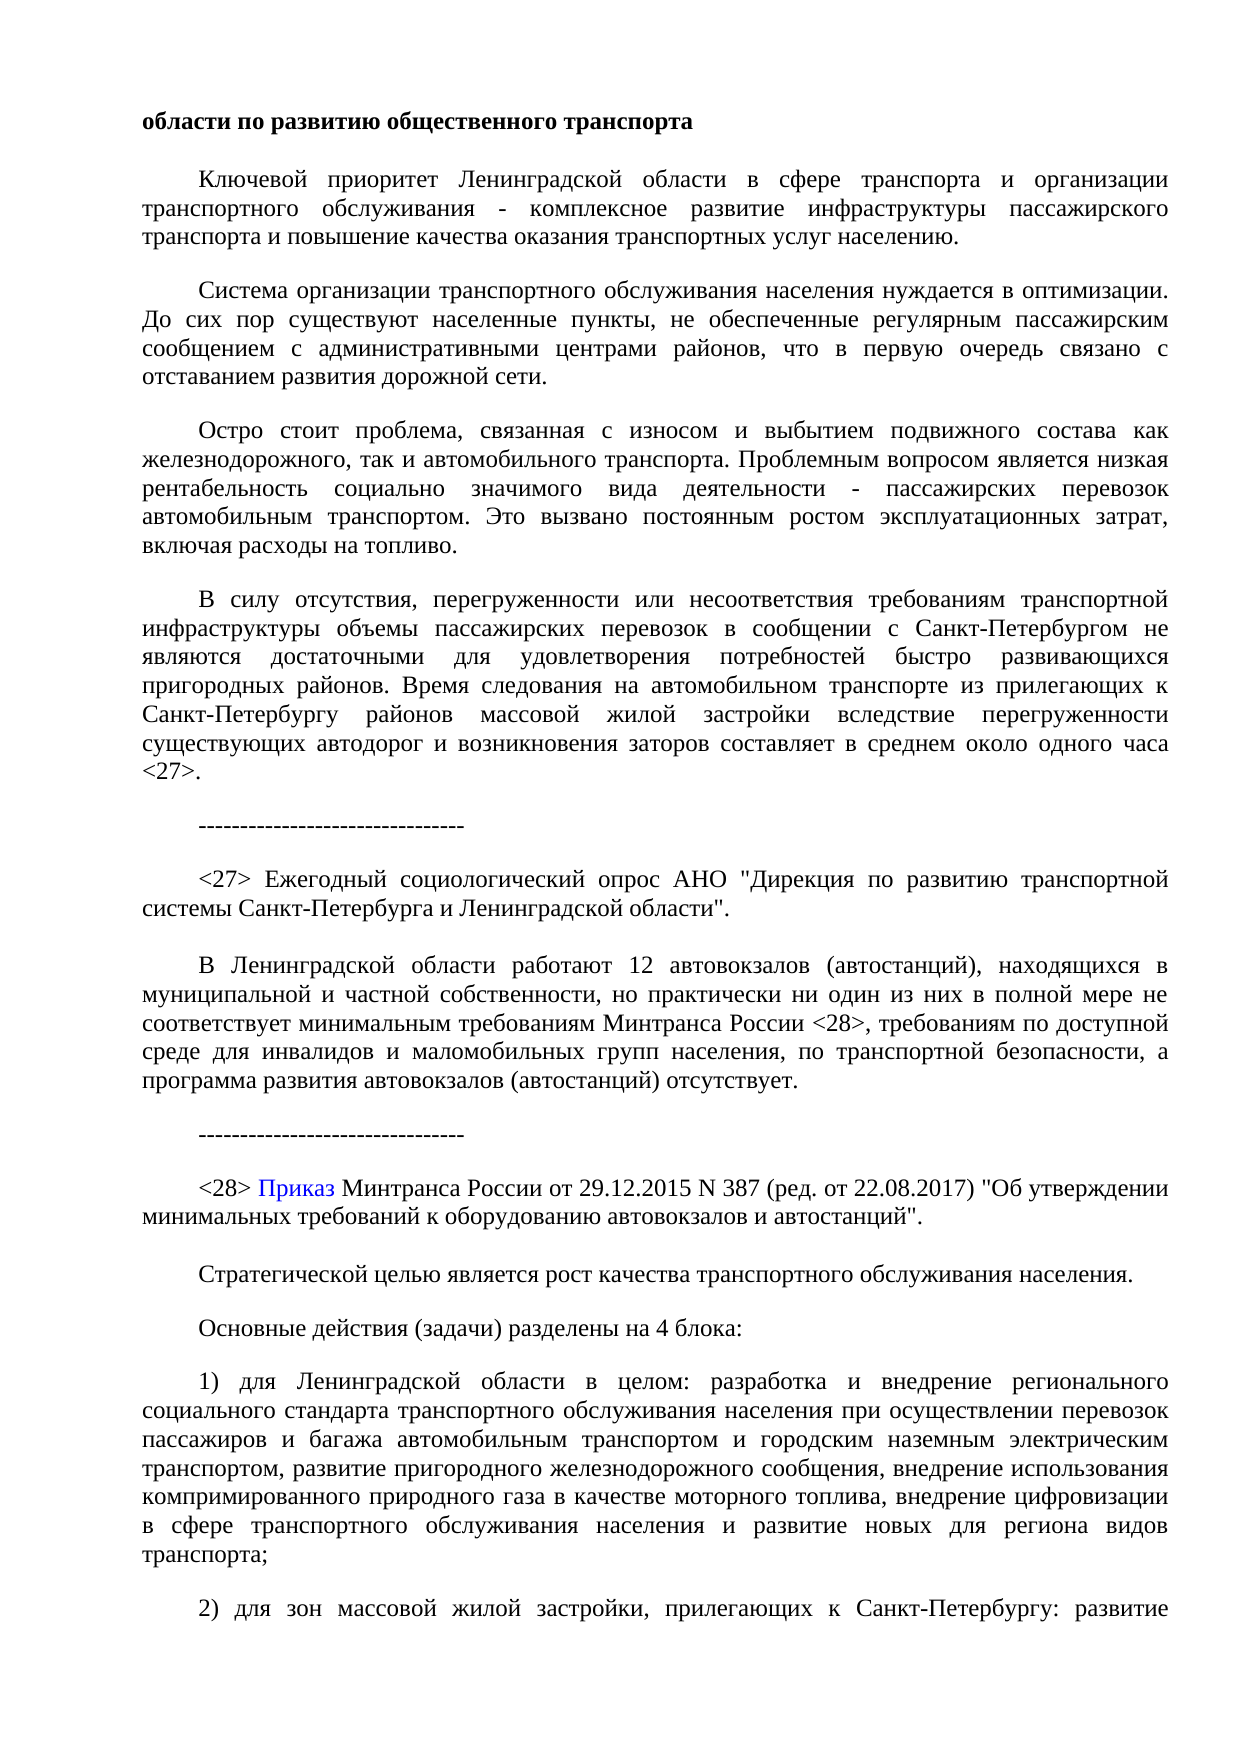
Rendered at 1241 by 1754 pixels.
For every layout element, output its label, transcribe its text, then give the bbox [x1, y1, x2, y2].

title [142, 106, 1169, 135]
text Основные действия (задачи) разделены на 4 блока: [142, 1313, 1169, 1341]
text <28> Приказ Минтранса России от 29.12.2015 N 387 (ред. от 22.08.2017) "Об утверждении минимальных требований к оборудованию автовокзалов и автостанций". [142, 1173, 1169, 1230]
text В Ленинградской области работают 12 автовокзалов (автостанций), находящихся в муниципальной и частной собственности, но практически ни один из них в полной мере не соответствует минимальным требованиям Минтранса России <28>, требованиям по доступной среде для инвалидов и маломобильных групп населения, по транспортной безопасности, а программа развития автовокзалов (автостанций) отсутствует. [142, 950, 1169, 1094]
text Ключевой приоритет Ленинградской области в сфере транспорта и организации транспортного обслуживания - комплексное развитие инфраструктуры пассажирского транспорта и повышение качества оказания транспортных услуг населению. [142, 164, 1169, 250]
text Стратегической целью является рост качества транспортного обслуживания населения. [142, 1259, 1169, 1288]
text В силу отсутствия, перегруженности или несоответствия требованиям транспортной инфраструктуры объемы пассажирских перевозок в сообщении с Санкт-Петербургом не являются достаточными для удовлетворения потребностей быстро развивающихся пригородных районов. Время следования на автомобильном транспорте из прилегающих к Санкт-Петербургу районов массовой жилой застройки вследствие перегруженности существующих автодорог и возникновения заторов составляет в среднем около одного часа <27>. [142, 584, 1169, 785]
text Остро стоит проблема, связанная с износом и выбытием подвижного состава как железнодорожного, так и автомобильного транспорта. Проблемным вопросом является низкая рентабельность социально значимого вида деятельности - пассажирских перевозок автомобильным транспортом. Это вызвано постоянным ростом эксплуатационных затрат, включая расходы на топливо. [142, 415, 1169, 559]
text 1) для Ленинградской области в целом: разработка и внедрение регионального социального стандарта транспортного обслуживания населения при осуществлении перевозок пассажиров и багажа автомобильным транспортом и городским наземным электрическим транспортом, развитие пригородного железнодорожного сообщения, внедрение использования компримированного природного газа в качестве моторного топлива, внедрение цифровизации в сфере транспортного обслуживания населения и развитие новых для региона видов транспорта; [142, 1366, 1169, 1568]
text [142, 1593, 1169, 1621]
text -------------------------------- [142, 1119, 1169, 1148]
text -------------------------------- [142, 810, 1169, 839]
text Система организации транспортного обслуживания населения нуждается в оптимизации. До сих пор существуют населенные пункты, не обеспеченные регулярным пассажирским сообщением с административными центрами районов, что в первую очередь связано с отставанием развития дорожной сети. [142, 275, 1169, 390]
text <27> Ежегодный социологический опрос АНО "Дирекция по развитию транспортной системы Санкт-Петербурга и Ленинградской области". [142, 864, 1169, 921]
